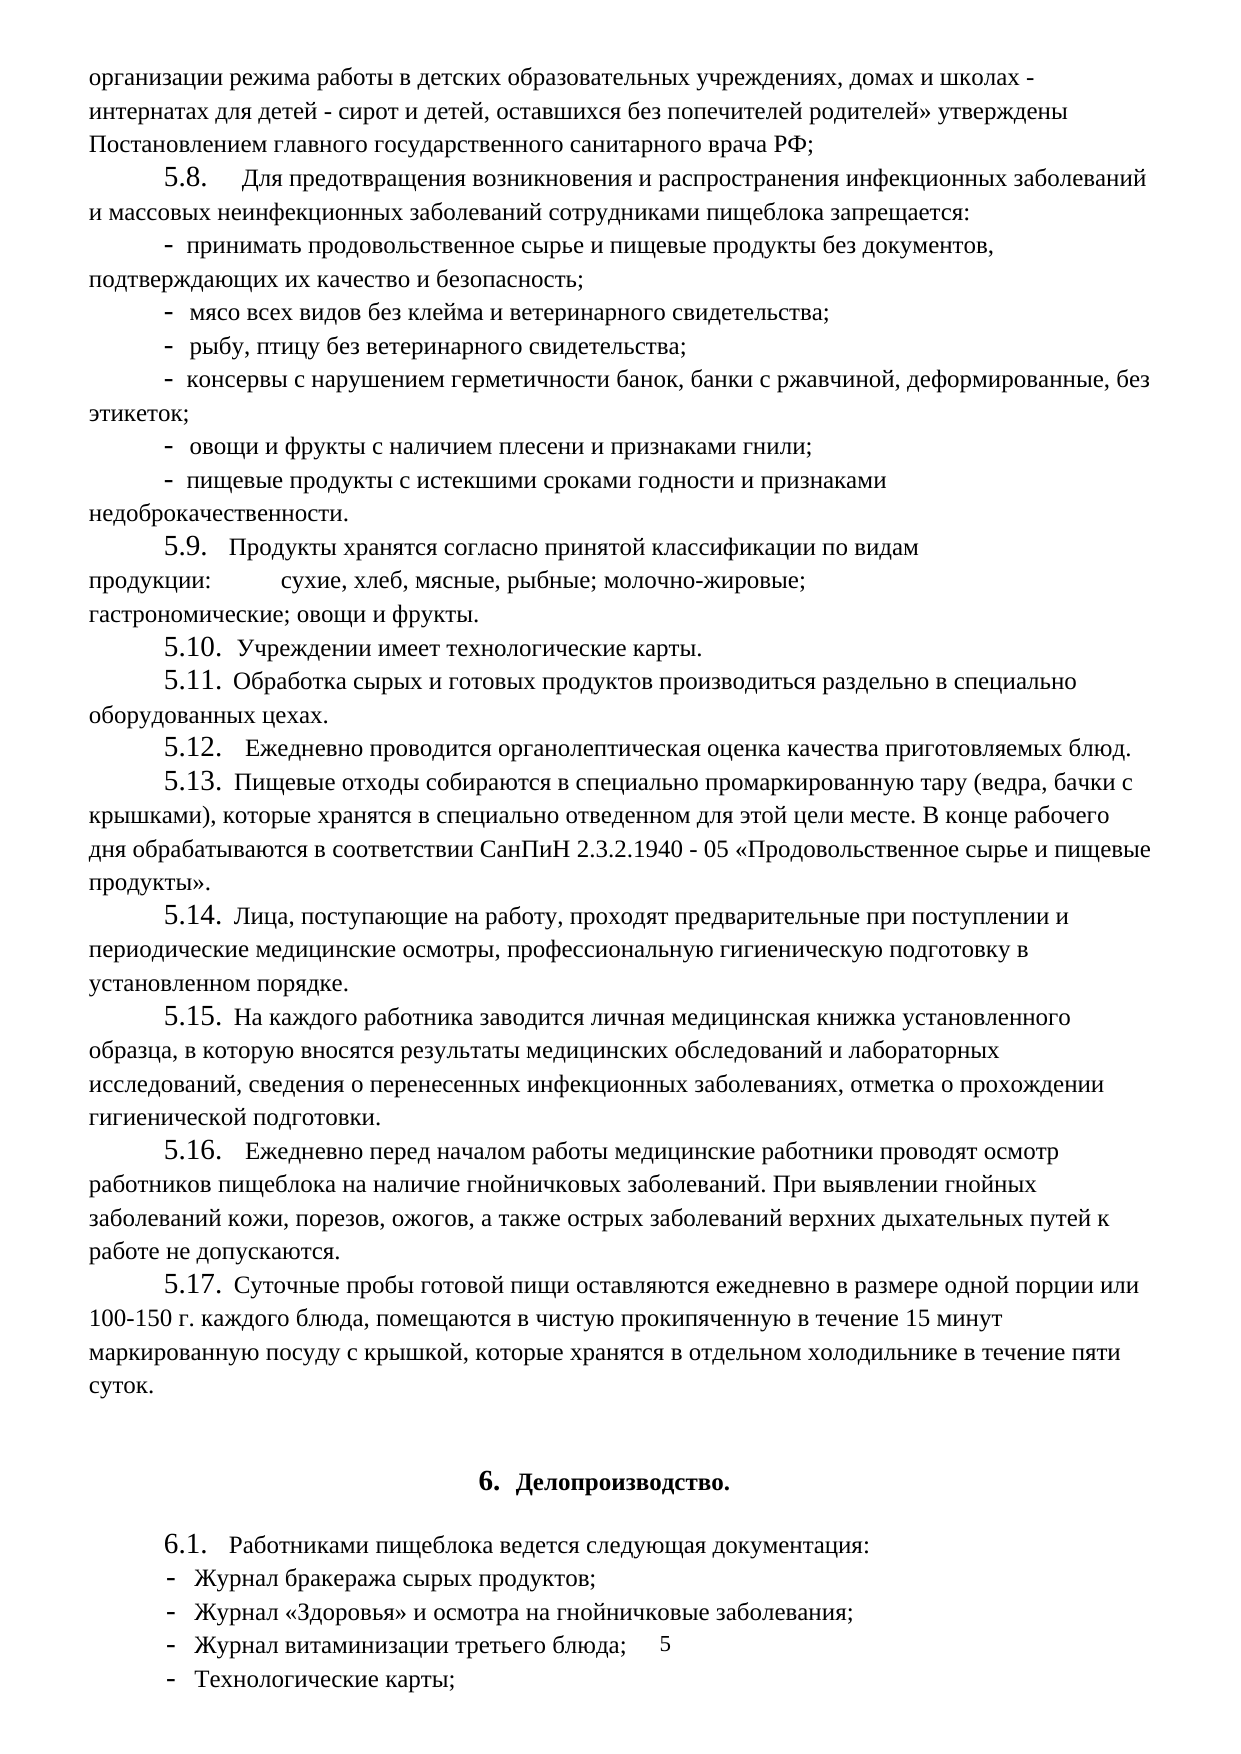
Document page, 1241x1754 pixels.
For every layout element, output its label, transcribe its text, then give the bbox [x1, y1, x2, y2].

list мясо всех видов без клейма и ветеринарного свидетельства; [89, 294, 1152, 327]
list рыбу, птицу без ветеринарного свидетельства; [89, 327, 1152, 361]
list пищевые продукты с истекшими сроками годности и признаками недоброкачественности. [89, 462, 1152, 529]
list Лица, поступающие на работу, проходят предварительные при поступлении и периодические медицинские осмотры, профессиональную гигиеническую подготовку в установленном порядке. [89, 898, 1152, 998]
list принимать продовольственное сырье и пищевые продукты без документов, подтверждающих их качество и безопасность; [89, 227, 1152, 294]
list Журнал «Здоровья» и осмотра на гнойничковые заболевания; [166, 1593, 1152, 1627]
list овощи и фрукты с наличием плесени и признаками гнили; [89, 428, 1152, 462]
list консервы с нарушением герметичности банок, банки с ржавчиной, деформированные, без этикеток; [89, 361, 1152, 428]
list Работниками пищеблока ведется следующая документация: [89, 1530, 1152, 1559]
list Журнал витаминизации третьего блюда; [166, 1627, 1152, 1660]
list Ежедневно проводится органолептическая оценка качества приготовляемых блюд. [89, 730, 1152, 763]
list Продукты хранятся согласно принятой классификации по видам [89, 529, 1152, 562]
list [89, 59, 1152, 160]
list Журнал бракеража сырых продуктов; [166, 1559, 1152, 1593]
list На каждого работника заводится личная медицинская книжка установленного образца, в которую вносятся результаты медицинских обследований и лабораторных исследований, сведения о перенесенных инфекционных заболеваниях, отметка о прохождении гигиенической подготовки. [89, 998, 1152, 1132]
list Для предотвращения возникновения и распространения инфекционных заболеваний и массовых неинфекционных заболеваний сотрудниками пищеблока запрещается: [89, 160, 1152, 227]
text продукции: сухие, хлеб, мясные, рыбные; молочно-жировые; [89, 562, 1152, 596]
list Суточные пробы готовой пищи оставляются ежедневно в размере одной порции или 100-150 г. каждого блюда, помещаются в чистую прокипяченную в течение 15 минут маркированную посуду с крышкой, которые хранятся в отдельном холодильнике в течение пяти суток. [89, 1267, 1152, 1401]
list Обработка сырых и готовых продуктов производиться раздельно в специально оборудованных цехах. [89, 663, 1152, 730]
list Пищевые отходы собираются в специально промаркированную тару (ведра, бачки с крышками), которые хранятся в специально отведенном для этой цели месте. В конце рабочего дня обрабатываются в соответствии СанПиН 2.3.2.1940 - 05 «Продовольственное сырье и пищевые продукты». [89, 763, 1152, 898]
list Технологические карты; [166, 1660, 1152, 1694]
list Делопроизводство. [478, 1467, 1152, 1496]
list Ежедневно перед началом работы медицинские работники проводят осмотр работников пищеблока на наличие гнойничковых заболеваний. При выявлении гнойных заболеваний кожи, порезов, ожогов, а также острых заболеваний верхних дыхательных путей к работе не допускаются. [89, 1132, 1152, 1267]
list Учреждении имеет технологические карты. [89, 629, 1152, 663]
text гастрономические; овощи и фрукты. [89, 596, 1152, 629]
